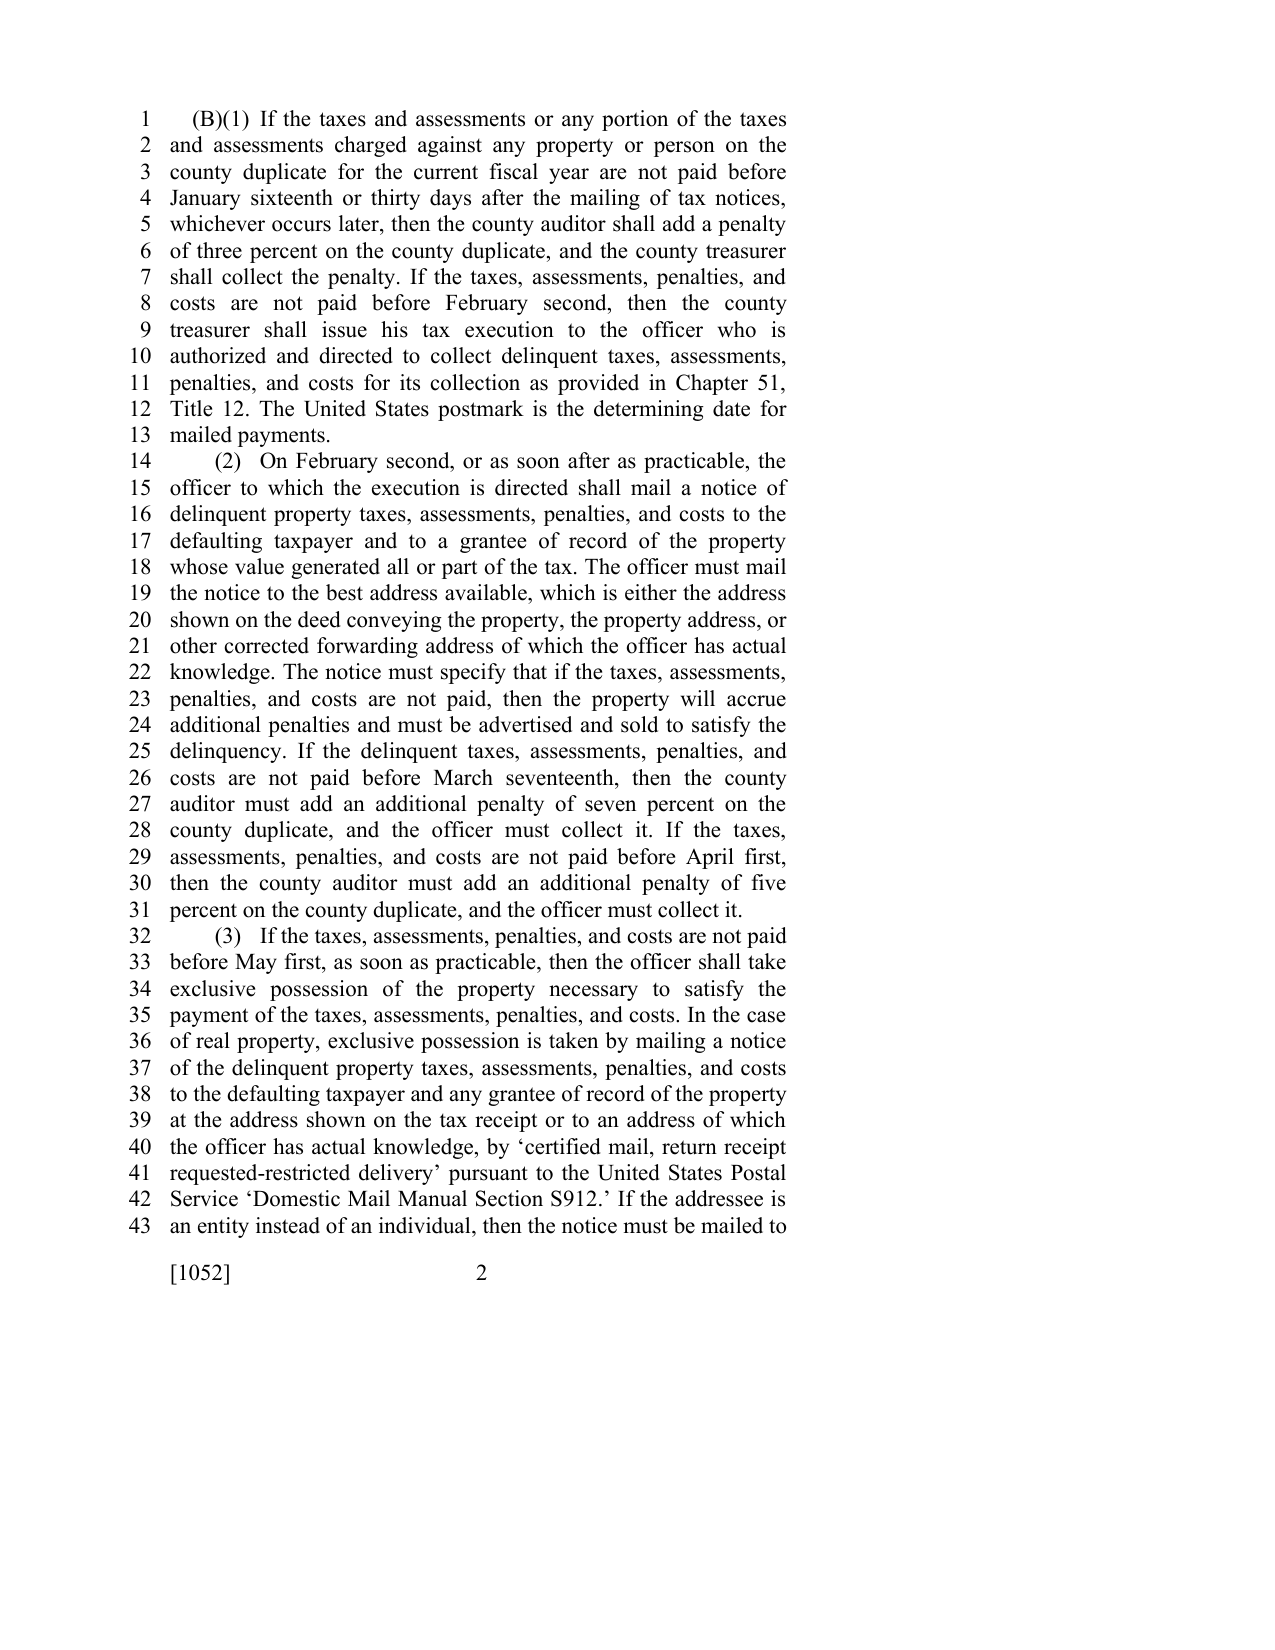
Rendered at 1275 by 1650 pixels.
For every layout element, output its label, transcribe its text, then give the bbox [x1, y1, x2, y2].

text (2) On February second, or as soon after as practicable, the officer to which the execution is directed shall mail a notice of delinquent property taxes, assessments, penalties, and costs to the defaulting taxpayer and to a grantee of record of the property whose value generated all or part of the tax. The officer must mail the notice to the best address available, which is either the address shown on the deed conveying the property, the property address, or other corrected forwarding address of which the officer has actual knowledge. The notice must specify that if the taxes, assessments, penalties, and costs are not paid, then the property will accrue additional penalties and must be advertised and sold to satisfy the delinquency. If the delinquent taxes, assessments, penalties, and costs are not paid before March seventeenth, then the county auditor must add an additional penalty of seven percent on the county duplicate, and the officer must collect it. If the taxes, assessments, penalties, and costs are not paid before April first, then the county auditor must add an additional penalty of five percent on the county duplicate, and the officer must collect it. [169, 448, 787, 922]
text (B)(1) If the taxes and assessments or any portion of the taxes and assessments charged against any property or person on the county duplicate for the current fiscal year are not paid before January sixteenth or thirty days after the mailing of tax notices, whichever occurs later, then the county auditor shall add a penalty of three percent on the county duplicate, and the county treasurer shall collect the penalty. If the taxes, assessments, penalties, and costs are not paid before February second, then the county treasurer shall issue his tax execution to the officer who is authorized and directed to collect delinquent taxes, assessments, penalties, and costs for its collection as provided in Chapter 51, Title 12. The United States postmark is the determining date for mailed payments. [169, 105, 787, 448]
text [169, 922, 787, 1238]
